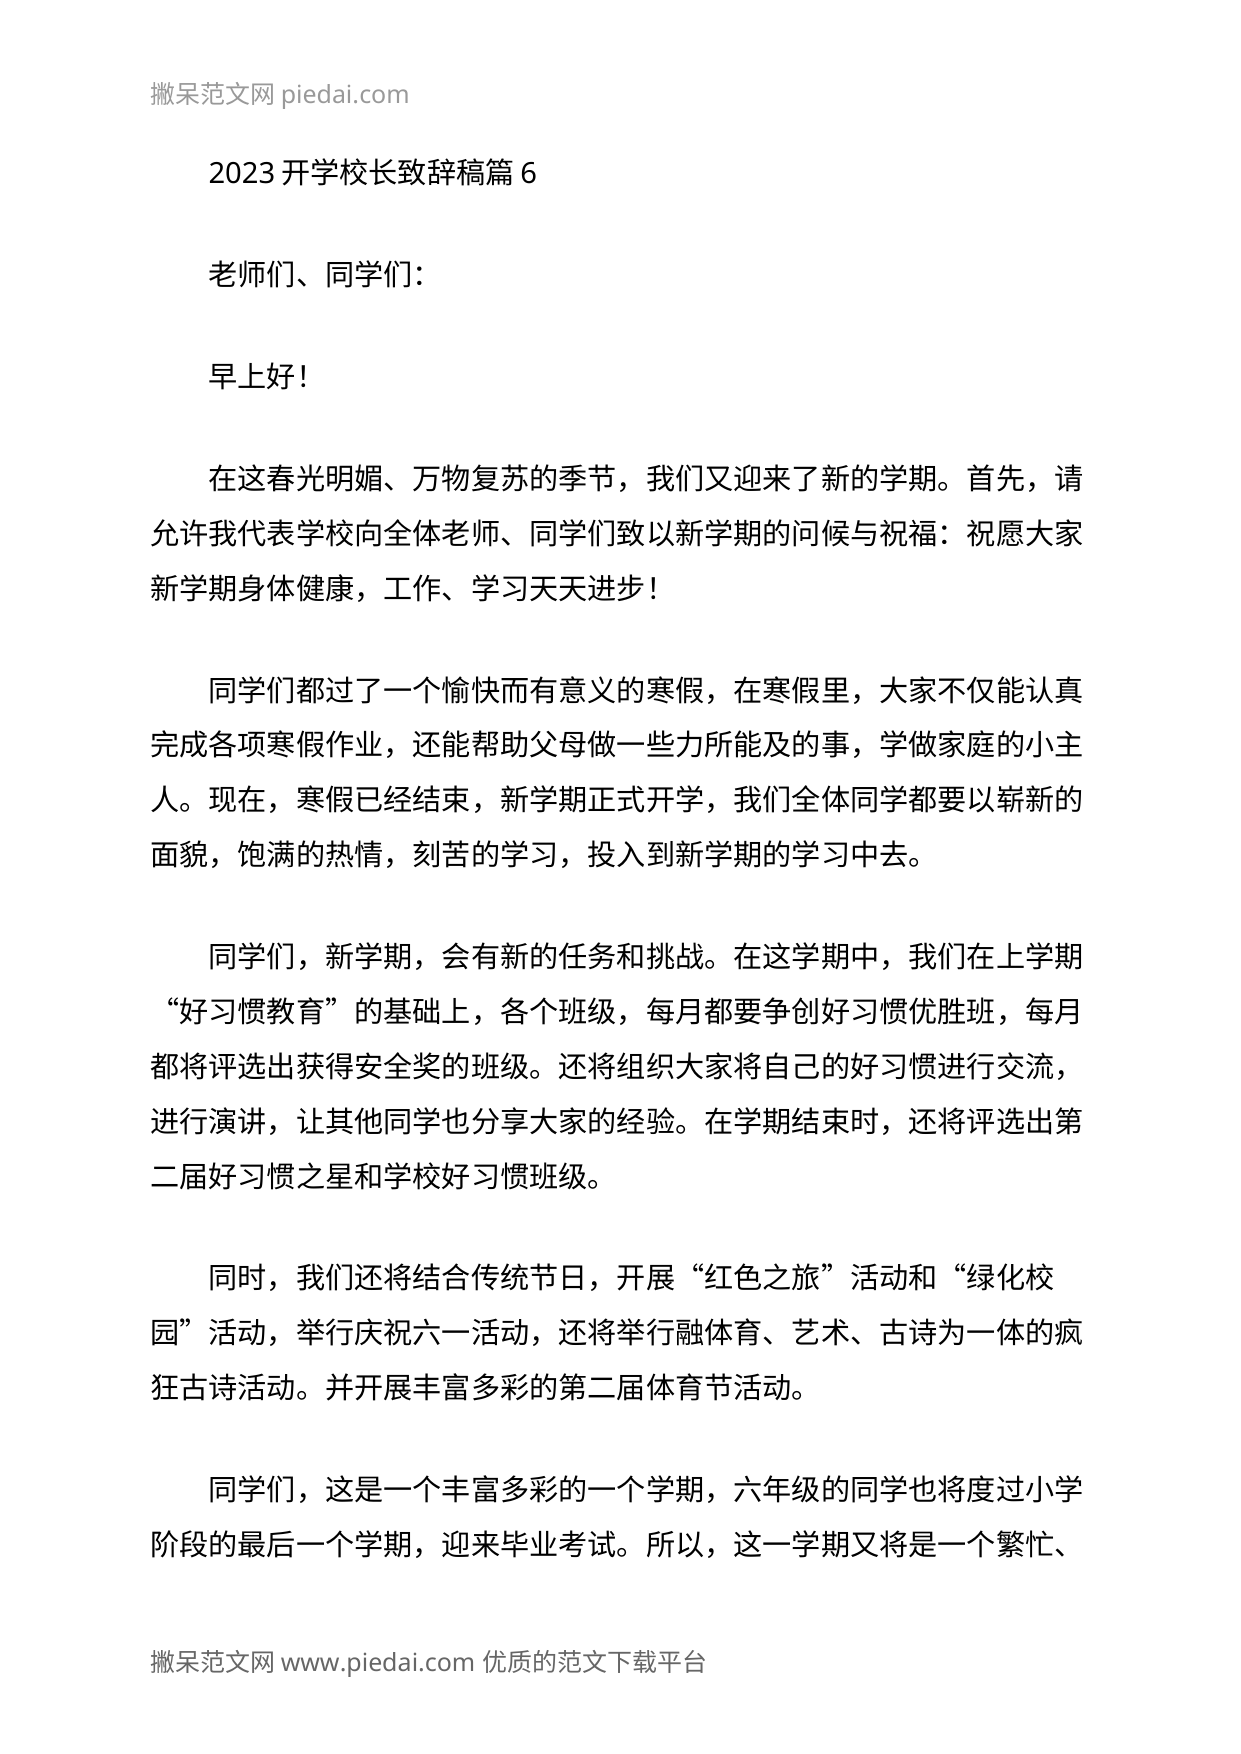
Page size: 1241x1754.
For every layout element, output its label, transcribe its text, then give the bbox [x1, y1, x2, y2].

text 2023开学校长致辞稿篇6 [150, 150, 1090, 192]
text 在这春光明媚、万物复苏的季节，我们又迎来了新的学期。首先，请允许我代表学校向全体老师、同学们致以新学期的问候与祝福：祝愿大家新学期身体健康，工作、学习天天进步！ [150, 456, 1090, 608]
text 同学们，新学期，会有新的任务和挑战。在这学期中，我们在上学期“好习惯教育”的基础上，各个班级，每月都要争创好习惯优胜班，每月都将评选出获得安全奖的班级。还将组织大家将自己的好习惯进行交流，进行演讲，让其他同学也分享大家的经验。在学期结束时，还将评选出第二届好习惯之星和学校好习惯班级。 [150, 933, 1090, 1195]
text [150, 1466, 1090, 1564]
text 同时，我们还将结合传统节日，开展“红色之旅”活动和“绿化校园”活动，举行庆祝六一活动，还将举行融体育、艺术、古诗为一体的疯狂古诗活动。并开展丰富多彩的第二届体育节活动。 [150, 1255, 1090, 1407]
text 老师们、同学们： [150, 252, 1090, 294]
text 同学们都过了一个愉快而有意义的寒假，在寒假里，大家不仅能认真完成各项寒假作业，还能帮助父母做一些力所能及的事，学做家庭的小主人。现在，寒假已经结束，新学期正式开学，我们全体同学都要以崭新的面貌，饱满的热情，刻苦的学习，投入到新学期的学习中去。 [150, 667, 1090, 874]
text 早上好！ [150, 354, 1090, 396]
